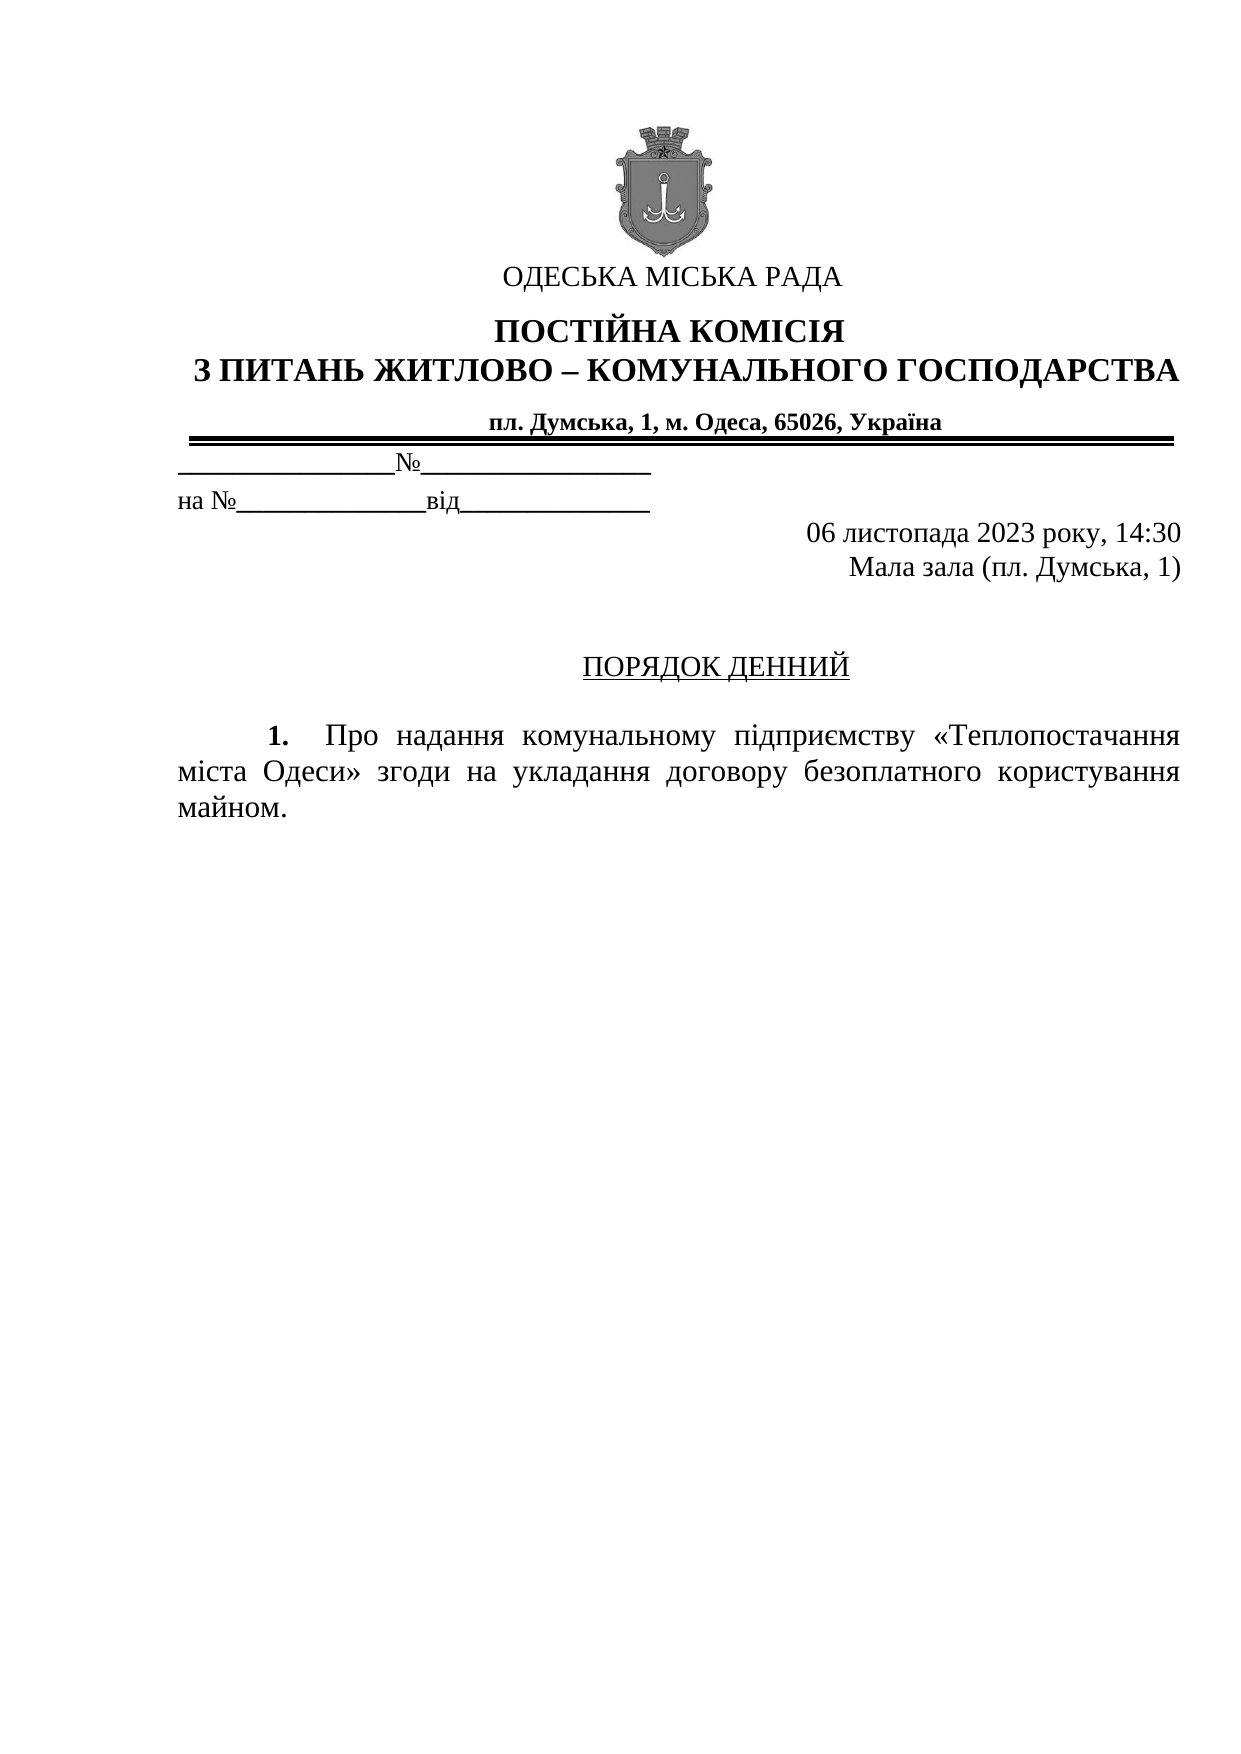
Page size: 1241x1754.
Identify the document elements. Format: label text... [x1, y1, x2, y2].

text ОДЕСЬКА МІСЬКА РАДА [177, 259, 1181, 292]
text ПОСТІЙНА КОМІСІЯ [177, 312, 1196, 350]
text 1. Про надання комунальному підприємству «Теплопостачання міста Одеси» згоди на укладання договору безоплатного користування майном. [177, 717, 1181, 824]
text З ПИТАНЬ ЖИТЛОВО – КОМУНАЛЬНОГО ГОСПОДАРСТВА [177, 350, 1196, 388]
table_header пл. Думська, 1, м. Одеса, 65026, Україна [189, 388, 1174, 436]
picture [614, 118, 713, 258]
text ________________№_________________ [171, 446, 1181, 477]
text 06 листопада 2023 року, 14:30 [177, 515, 1181, 549]
text на №______________від______________ [177, 484, 1192, 515]
text Мала зала (пл. Думська, 1) [177, 549, 1181, 582]
text ПОРЯДОК ДЕННИЙ [177, 649, 1181, 683]
